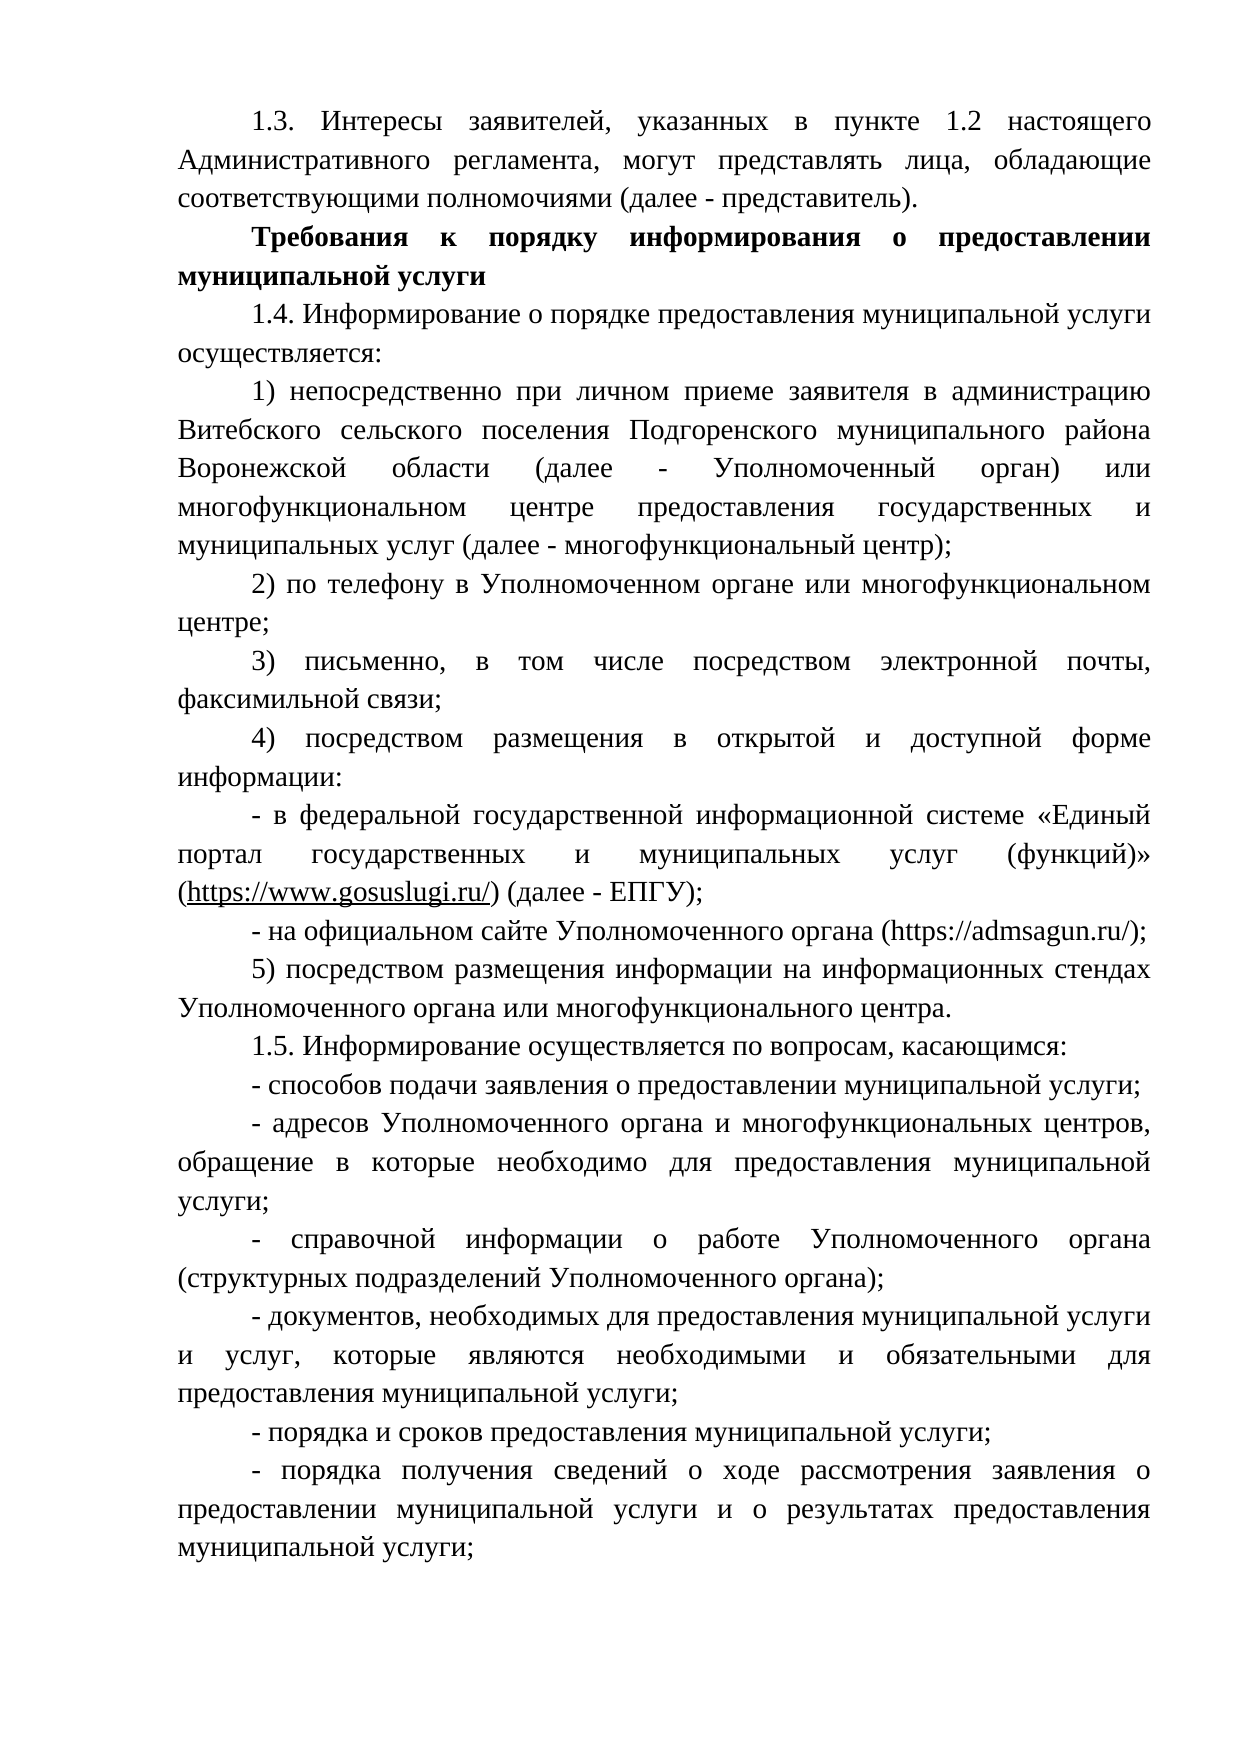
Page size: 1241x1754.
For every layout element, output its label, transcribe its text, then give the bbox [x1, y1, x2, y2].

text - адресов Уполномоченного органа и многофункциональных центров, обращение в которые необходимо для предоставления муниципальной услуги; [177, 1106, 1152, 1216]
text - на официальном сайте Уполномоченного органа (https://admsagun.ru/); [177, 913, 1152, 946]
text - справочной информации о работе Уполномоченного органа (структурных подразделений Уполномоченного органа); [177, 1221, 1152, 1293]
text - порядка и сроков предоставления муниципальной услуги; [177, 1414, 1152, 1447]
text 1.3. Интересы заявителей, указанных в пункте 1.2 настоящего Административного регламента, могут представлять лица, обладающие соответствующими полномочиями (далее - представитель). [177, 103, 1152, 214]
text 4) посредством размещения в открытой и доступной форме информации: [177, 720, 1152, 792]
text - способов подачи заявления о предоставлении муниципальной услуги; [177, 1067, 1152, 1101]
text 3) письменно, в том числе посредством электронной почты, факсимильной связи; [177, 643, 1152, 715]
text 5) посредством размещения информации на информационных стендах Уполномоченного органа или многофункционального центра. [177, 951, 1152, 1023]
text 1.4. Информирование о порядке предоставления муниципальной услуги осуществляется: [177, 296, 1152, 368]
text Требования к порядку информирования о предоставлении муниципальной услуги [177, 219, 1152, 291]
text - документов, необходимых для предоставления муниципальной услуги и услуг, которые являются необходимыми и обязательными для предоставления муниципальной услуги; [177, 1298, 1152, 1409]
text 1.5. Информирование осуществляется по вопросам, касающимся: [177, 1028, 1152, 1062]
text 2) по телефону в Уполномоченном органе или многофункциональном центре; [177, 566, 1152, 638]
text 1) непосредственно при личном приеме заявителя в администрацию Витебского сельского поселения Подгоренского муниципального района Воронежской области (далее - Уполномоченный орган) или многофункциональном центре предоставления государственных и муниципальных услуг (далее - многофункциональный центр); [177, 373, 1152, 561]
text - порядка получения сведений о ходе рассмотрения заявления о предоставлении муниципальной услуги и о результатах предоставления муниципальной услуги; [177, 1452, 1152, 1563]
text - в федеральной государственной информационной системе «Единый портал государственных и муниципальных услуг (функций)» (https://www.gosuslugi.ru/) (далее - ЕПГУ); [177, 797, 1152, 908]
